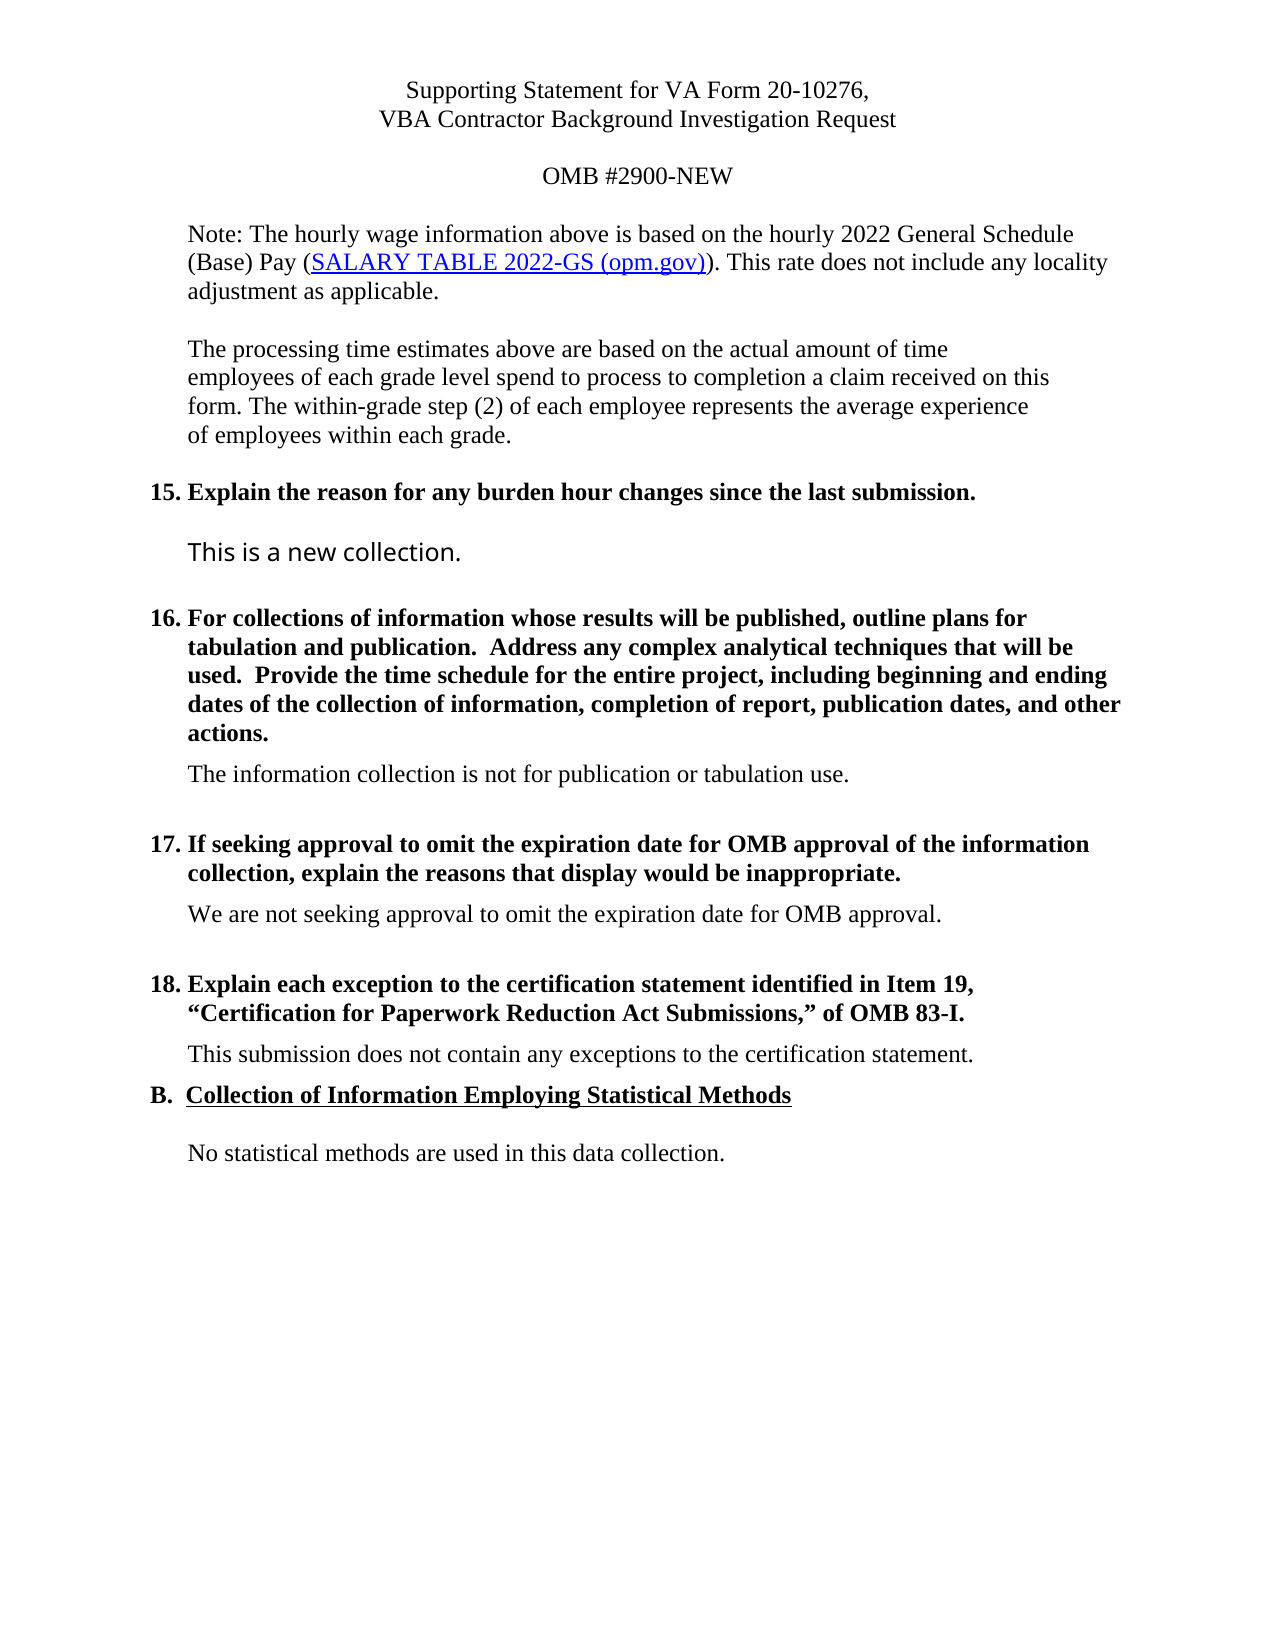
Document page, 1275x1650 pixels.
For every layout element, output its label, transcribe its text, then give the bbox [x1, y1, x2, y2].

text We are not seeking approval to omit the expiration date for OMB approval. [187, 899, 1125, 928]
text Note: The hourly wage information above is based on the hourly 2022 General Schedule (Base) Pay (SALARY TABLE 2022-GS (opm.gov)). This rate does not include any locality adjustment as applicable. [187, 219, 1125, 305]
list Explain each exception to the certification statement identified in Item 19, “Certification for Paperwork Reduction Act Submissions,” of OMB 83-I. [150, 969, 1125, 1027]
text B. Collection of Information Employing Statistical Methods [150, 1081, 1125, 1109]
list Explain the reason for any burden hour changes since the last submission. [150, 477, 1125, 506]
text This is a new collection. [187, 535, 1125, 569]
text The information collection is not for publication or tabulation use. [187, 759, 1125, 788]
text The processing time estimates above are based on the actual amount of time employees of each grade level spend to process to completion a claim received on this form. The within-grade step (2) of each employee represents the average experience of employees within each grade. [187, 334, 1054, 449]
text This submission does not contain any exceptions to the certification statement. [150, 1039, 1125, 1068]
list For collections of information whose results will be published, outline plans for tabulation and publication. Address any complex analytical techniques that will be used. Provide the time schedule for the entire project, including beginning and ending dates of the collection of information, completion of report, publication dates, and other actions. [150, 603, 1125, 747]
list If seeking approval to omit the expiration date for OMB approval of the information collection, explain the reasons that display would be inappropriate. [150, 829, 1125, 887]
text No statistical methods are used in this data collection. [150, 1138, 1125, 1167]
